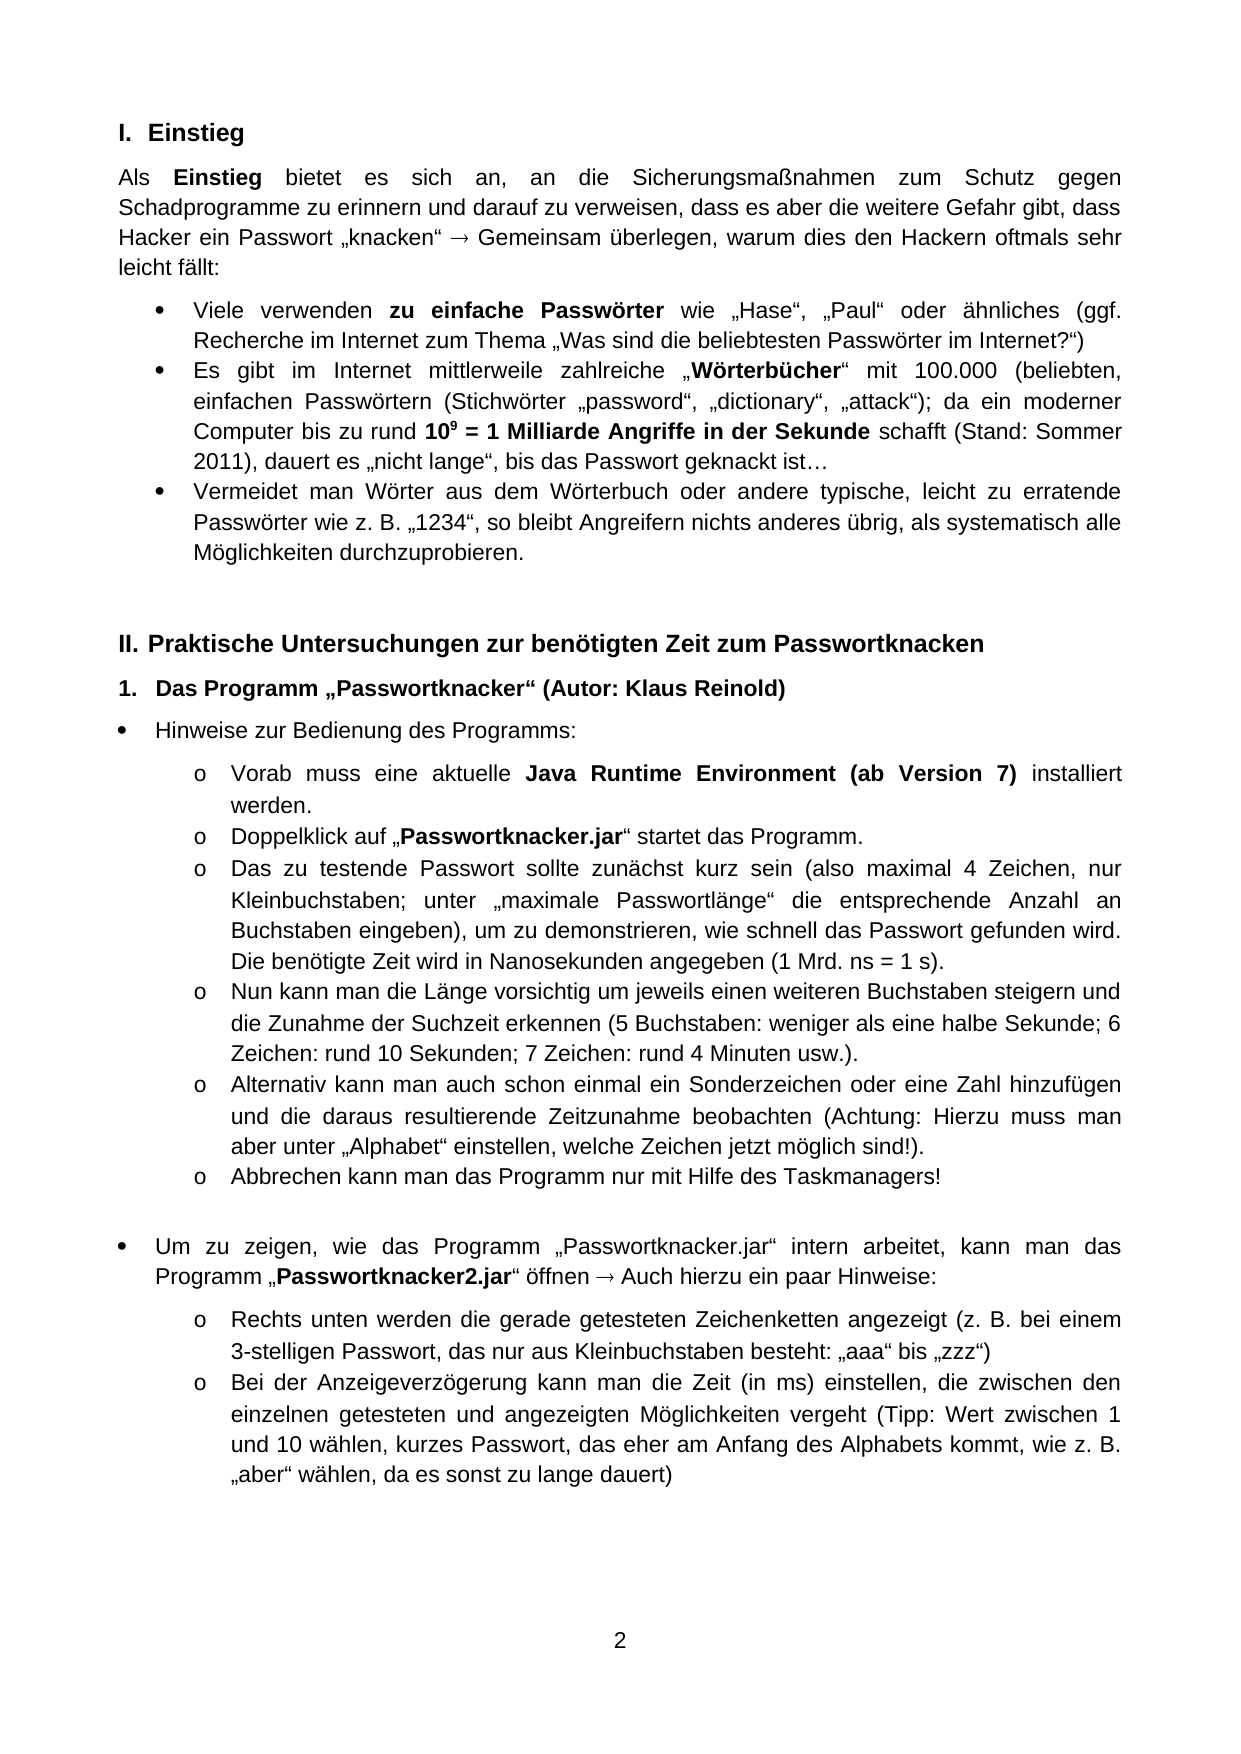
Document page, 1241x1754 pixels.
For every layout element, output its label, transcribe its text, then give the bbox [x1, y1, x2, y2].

list Das zu testende Passwort sollte zunächst kurz sein (also maximal 4 Zeichen, nur Kleinbuchstaben; unter „maximale Passwortlänge“ die entsprechende Anzahl an Buchstaben eingeben), um zu demonstrieren, wie schnell das Passwort gefunden wird. Die benötigte Zeit wird in Nanosekunden angegeben (1 Mrd. ns = 1 s). [193, 855, 1122, 974]
list Nun kann man die Länge vorsichtig um jeweils einen weiteren Buchstaben steigern und die Zunahme der Suchzeit erkennen (5 Buchstaben: weniger als eine halbe Sekunde; 6 Zeichen: rund 10 Sekunden; 7 Zeichen: rund 4 Minuten usw.). [193, 978, 1122, 1067]
list Viele verwenden zu einfache Passwörter wie „Hase“, „Paul“ oder ähnliches (ggf. Recherche im Internet zum Thema „Was sind die beliebtesten Passwörter im Internet?“) [156, 297, 1122, 353]
list Alternativ kann man auch schon einmal ein Sonderzeichen oder eine Zahl hinzufügen und die daraus resultierende Zeitzunahme beobachten (Achtung: Hierzu muss man aber unter „Alphabet“ einstellen, welche Zeichen jetzt möglich sind!). [193, 1071, 1122, 1159]
list Hinweise zur Bedienung des Programms: [118, 717, 1122, 744]
list Vorab muss eine aktuelle Java Runtime Environment (ab Version 7) installiert werden. [193, 760, 1122, 819]
list Rechts unten werden die gerade getesteten Zeichenketten angezeigt (z. B. bei einem 3-stelligen Passwort, das nur aus Kleinbuchstaben besteht: „aaa“ bis „zzz“) [193, 1306, 1122, 1364]
text Als Einstieg bietet es sich an, an die Sicherungsmaßnahmen zum Schutz gegen Schadprogramme zu erinnern und darauf zu verweisen, dass es aber die weitere Gefahr gibt, dass Hacker ein Passwort „knacken“ Gemeinsam überlegen, warum dies den Hackern oftmals sehr leicht fällt: [118, 164, 1122, 281]
list Bei der Anzeigeverzögerung kann man die Zeit (in ms) einstellen, die zwischen den einzelnen getesteten und angezeigten Möglichkeiten vergeht (Tipp: Wert zwischen 1 und 10 wählen, kurzes Passwort, das eher am Anfang des Alphabets kommt, wie z. B. „aber“ wählen, da es sonst zu lange dauert) [193, 1368, 1122, 1487]
list Abbrechen kann man das Programm nur mit Hilfe des Taskmanagers! [193, 1163, 1122, 1191]
list Um zu zeigen, wie das Programm „Passwortknacker.jar“ intern arbeitet, kann man das Programm „Passwortknacker2.jar“ öffnen Auch hierzu ein paar Hinweise: [118, 1233, 1122, 1290]
list Praktische Untersuchungen zur benötigten Zeit zum Passwortknacken [118, 629, 1122, 658]
list Es gibt im Internet mittlerweile zahlreiche „Wörterbücher“ mit 100.000 (beliebten, einfachen Passwörtern (Stichwörter „password“, „dictionary“, „attack“); da ein moderner Computer bis zu rund 109 = 1 Milliarde Angriffe in der Sekunde schafft (Stand: Sommer 2011), dauert es „nicht lange“, bis das Passwort geknackt ist… [156, 357, 1122, 474]
list Einstieg [118, 118, 1122, 147]
list Vermeidet man Wörter aus dem Wörterbuch oder andere typische, leicht zu erratende Passwörter wie z. B. „1234“, so bleibt Angreifern nichts anderes übrig, als systematisch alle Möglichkeiten durchzuprobieren. [156, 478, 1122, 565]
list Doppelklick auf „Passwortknacker.jar“ startet das Programm. [193, 823, 1122, 851]
list Das Programm „Passwortknacker“ (Autor: Klaus Reinold) [118, 675, 1122, 701]
